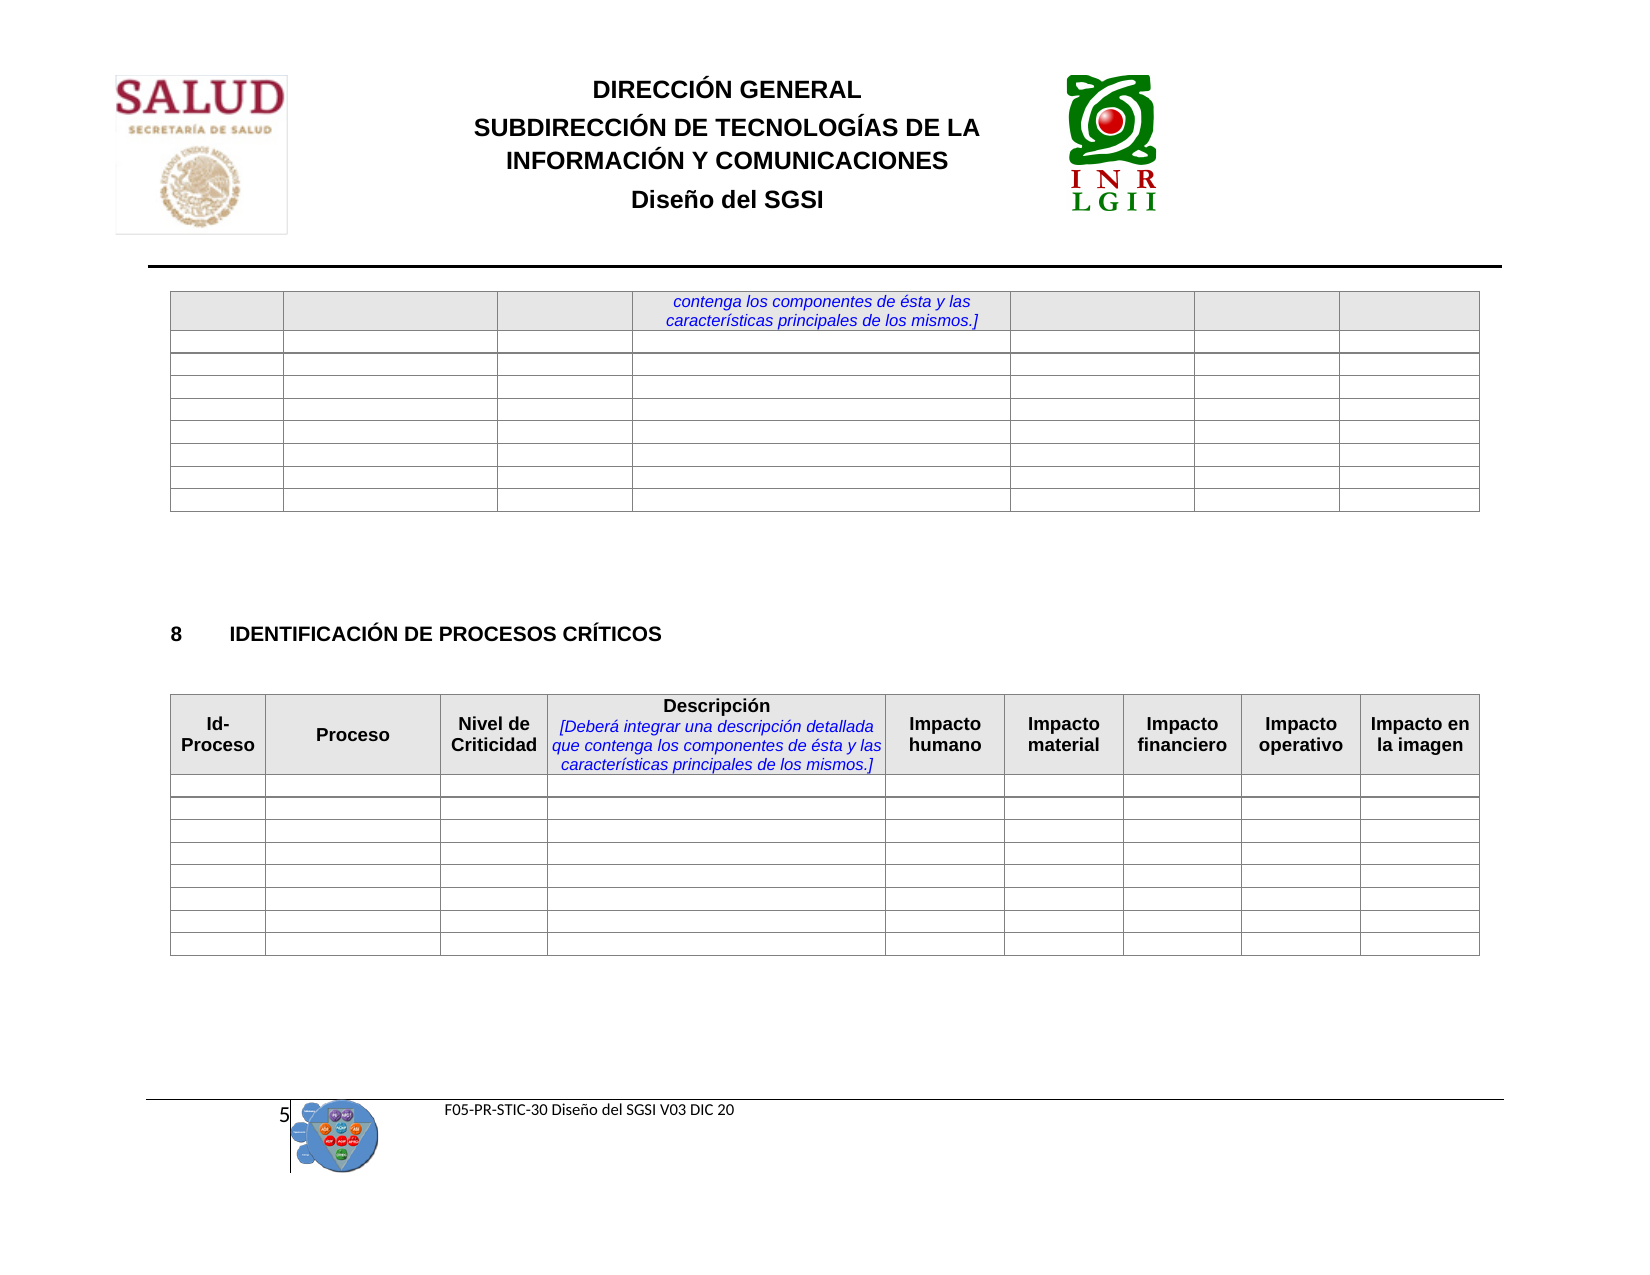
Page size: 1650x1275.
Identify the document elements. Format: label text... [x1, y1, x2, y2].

picture [115, 75, 289, 236]
picture [290, 1099, 379, 1173]
picture [1066, 75, 1157, 211]
